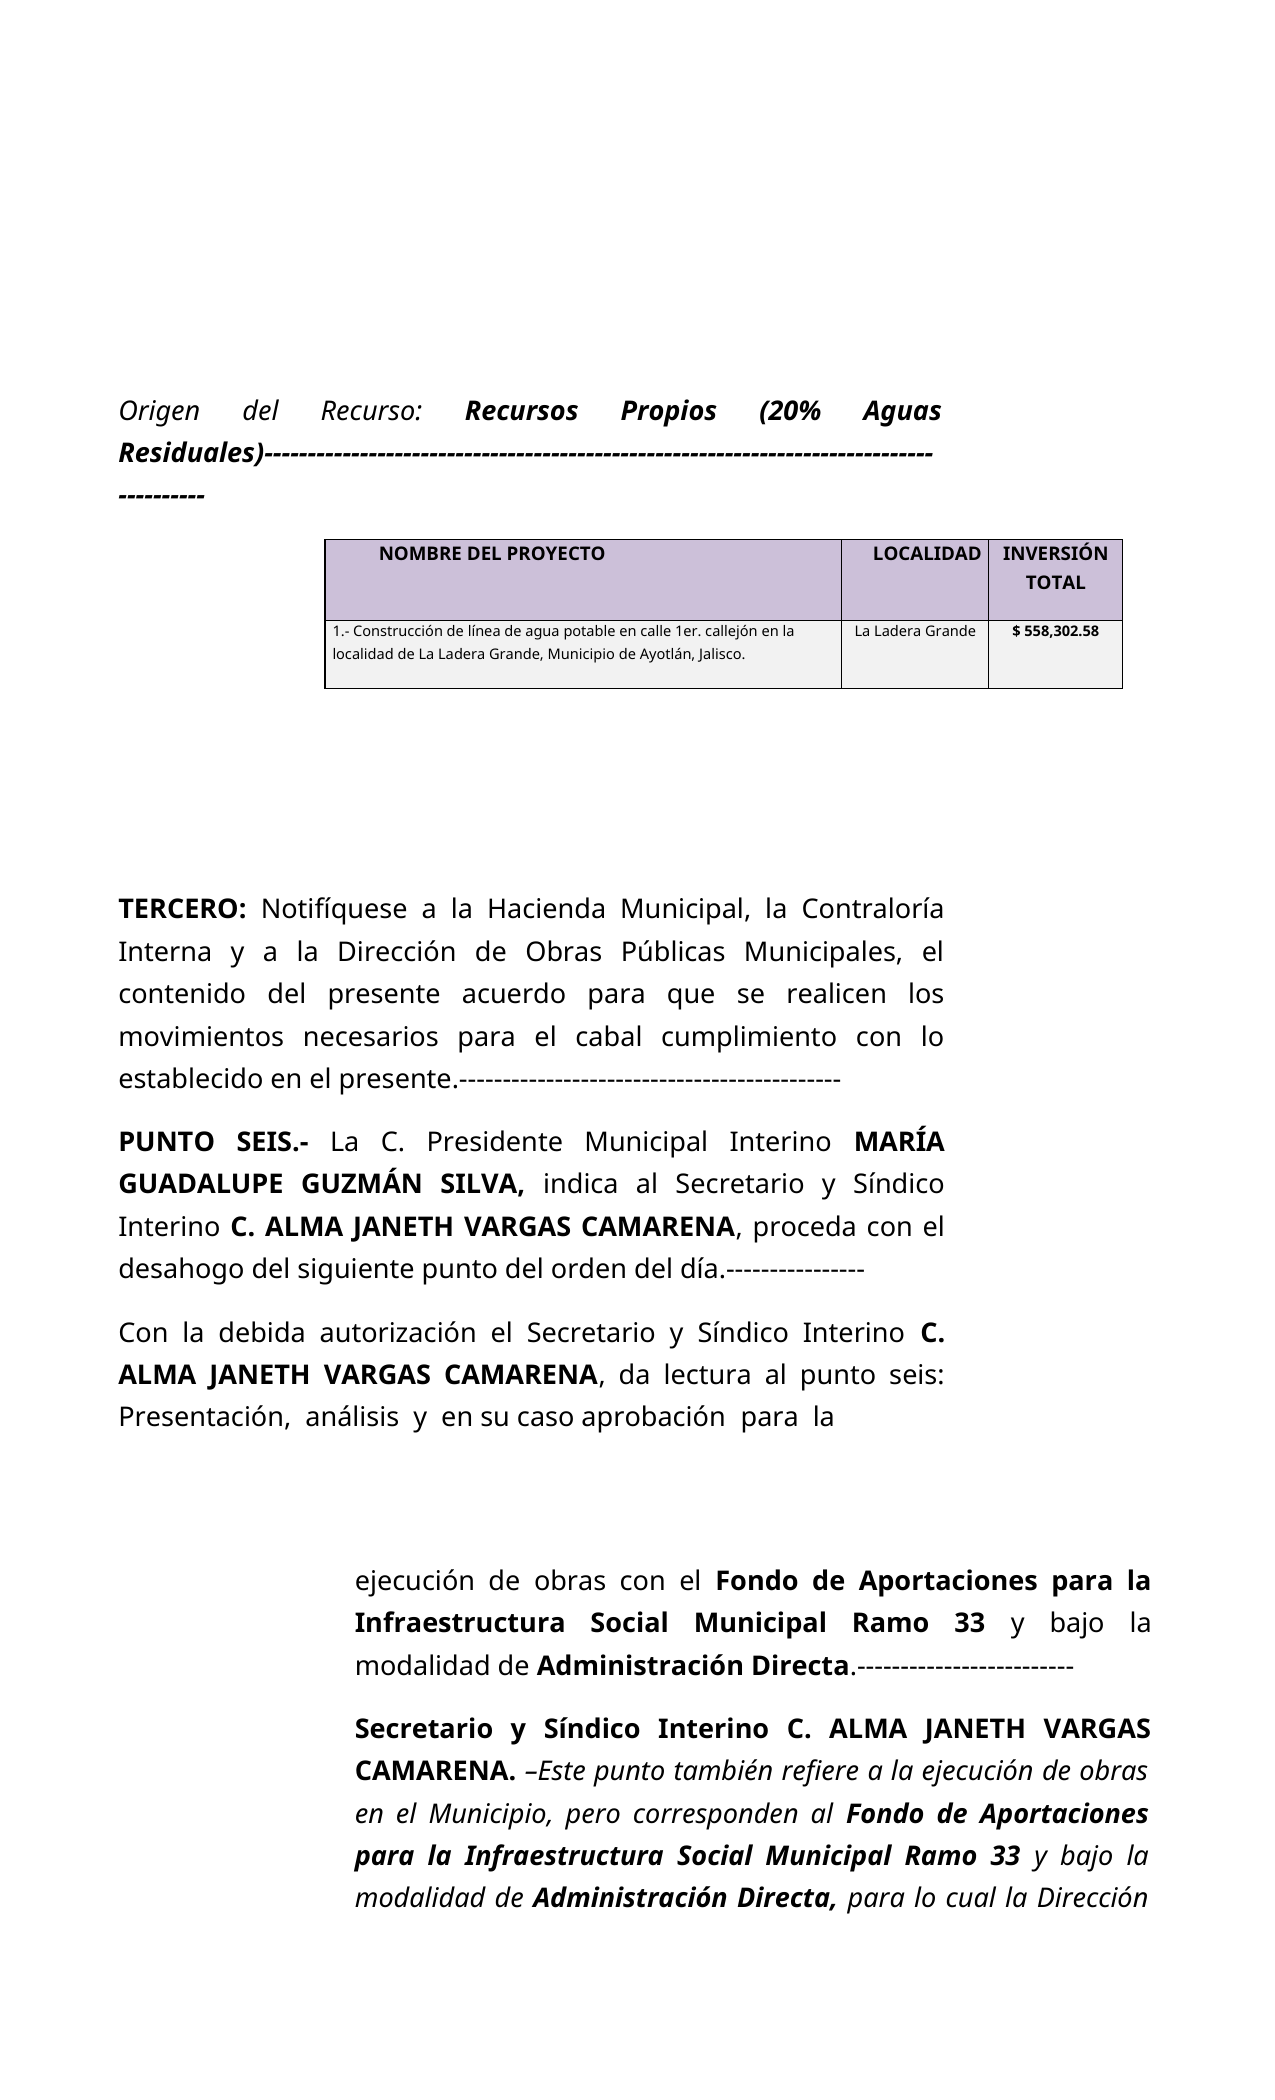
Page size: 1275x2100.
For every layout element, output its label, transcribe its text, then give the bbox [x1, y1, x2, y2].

table_cell 1.- Construcción de línea de agua potable en calle 1er. callejón en la localidad de La Ladera Grande, Municipio de Ayotlán, Jalisco. [326, 621, 841, 688]
table_header NOMBRE DEL PROYECTO [326, 540, 841, 620]
text ejecución de obras con el Fondo de Aportaciones para la Infraestructura Social Municipal Ramo 33 y bajo la modalidad de Administración Directa.------------------------- [354, 1561, 1152, 1683]
text Origen del Recurso: Recursos Propios (20% Aguas Residuales)--------------------------------------------------------------------------------------- [118, 391, 945, 513]
text Con la debida autorización el Secretario y Síndico Interino C. ALMA JANETH VARGAS CAMARENA, da lectura al punto seis: Presentación, análisis y en su caso aprobación para la [118, 1313, 945, 1435]
table_header LOCALIDAD [842, 540, 988, 620]
table_cell $ 558,302.58 [989, 621, 1122, 688]
table_cell La Ladera Grande [842, 621, 988, 688]
table_header INVERSIÓN TOTAL [989, 540, 1122, 620]
text PUNTO SEIS.- La C. Presidente Municipal Interino MARÍA GUADALUPE GUZMÁN SILVA, indica al Secretario y Síndico Interino C. ALMA JANETH VARGAS CAMARENA, proceda con el desahogo del siguiente punto del orden del día.---------------- [118, 1123, 945, 1287]
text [354, 1709, 1152, 1916]
text TERCERO: Notifíquese a la Hacienda Municipal, la Contraloría Interna y a la Dirección de Obras Públicas Municipales, el contenido del presente acuerdo para que se realicen los movimientos necesarios para el cabal cumplimiento con lo establecido en el presente.-------------------------------------------- [118, 890, 945, 1096]
